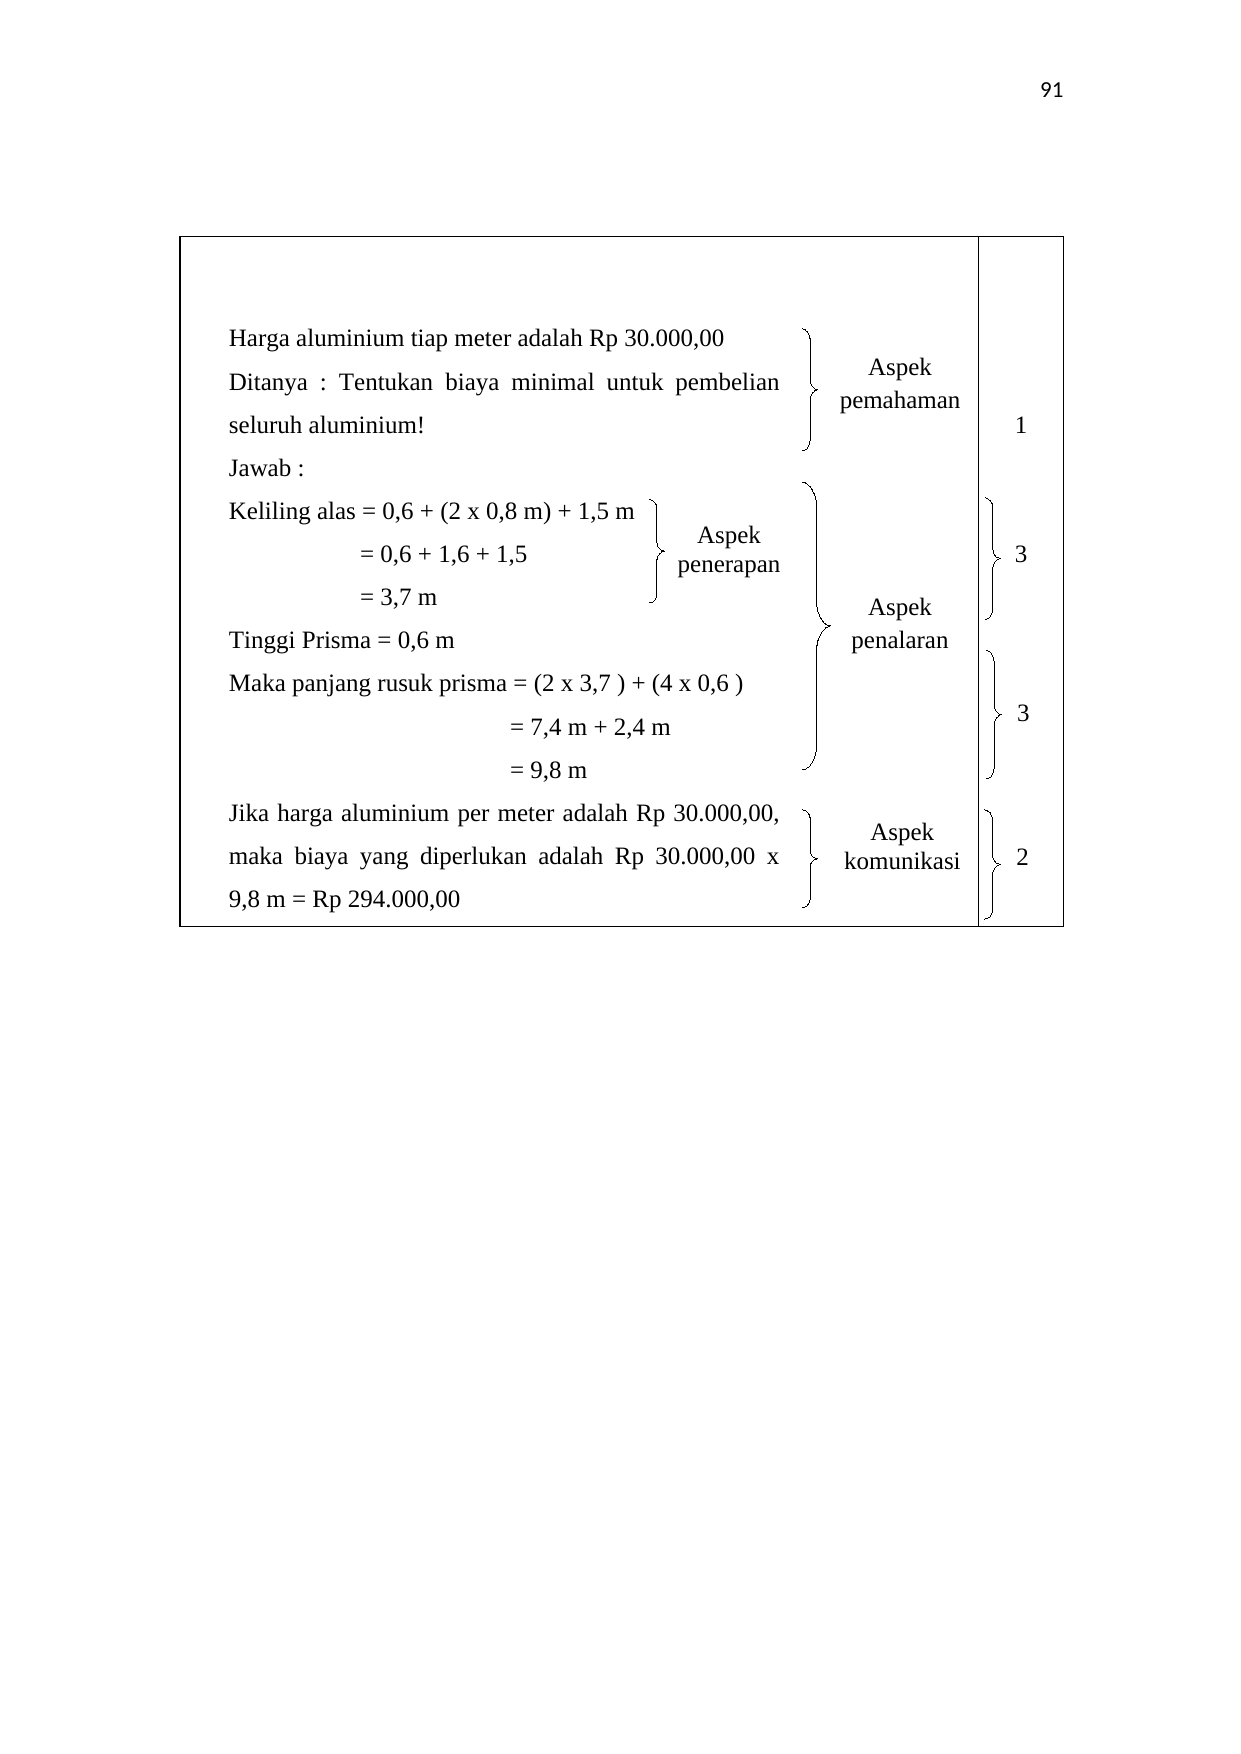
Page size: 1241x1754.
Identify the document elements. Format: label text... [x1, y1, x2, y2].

table_cell 1 1 3 [979, 237, 1063, 926]
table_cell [181, 237, 791, 926]
table_cell [791, 237, 978, 926]
